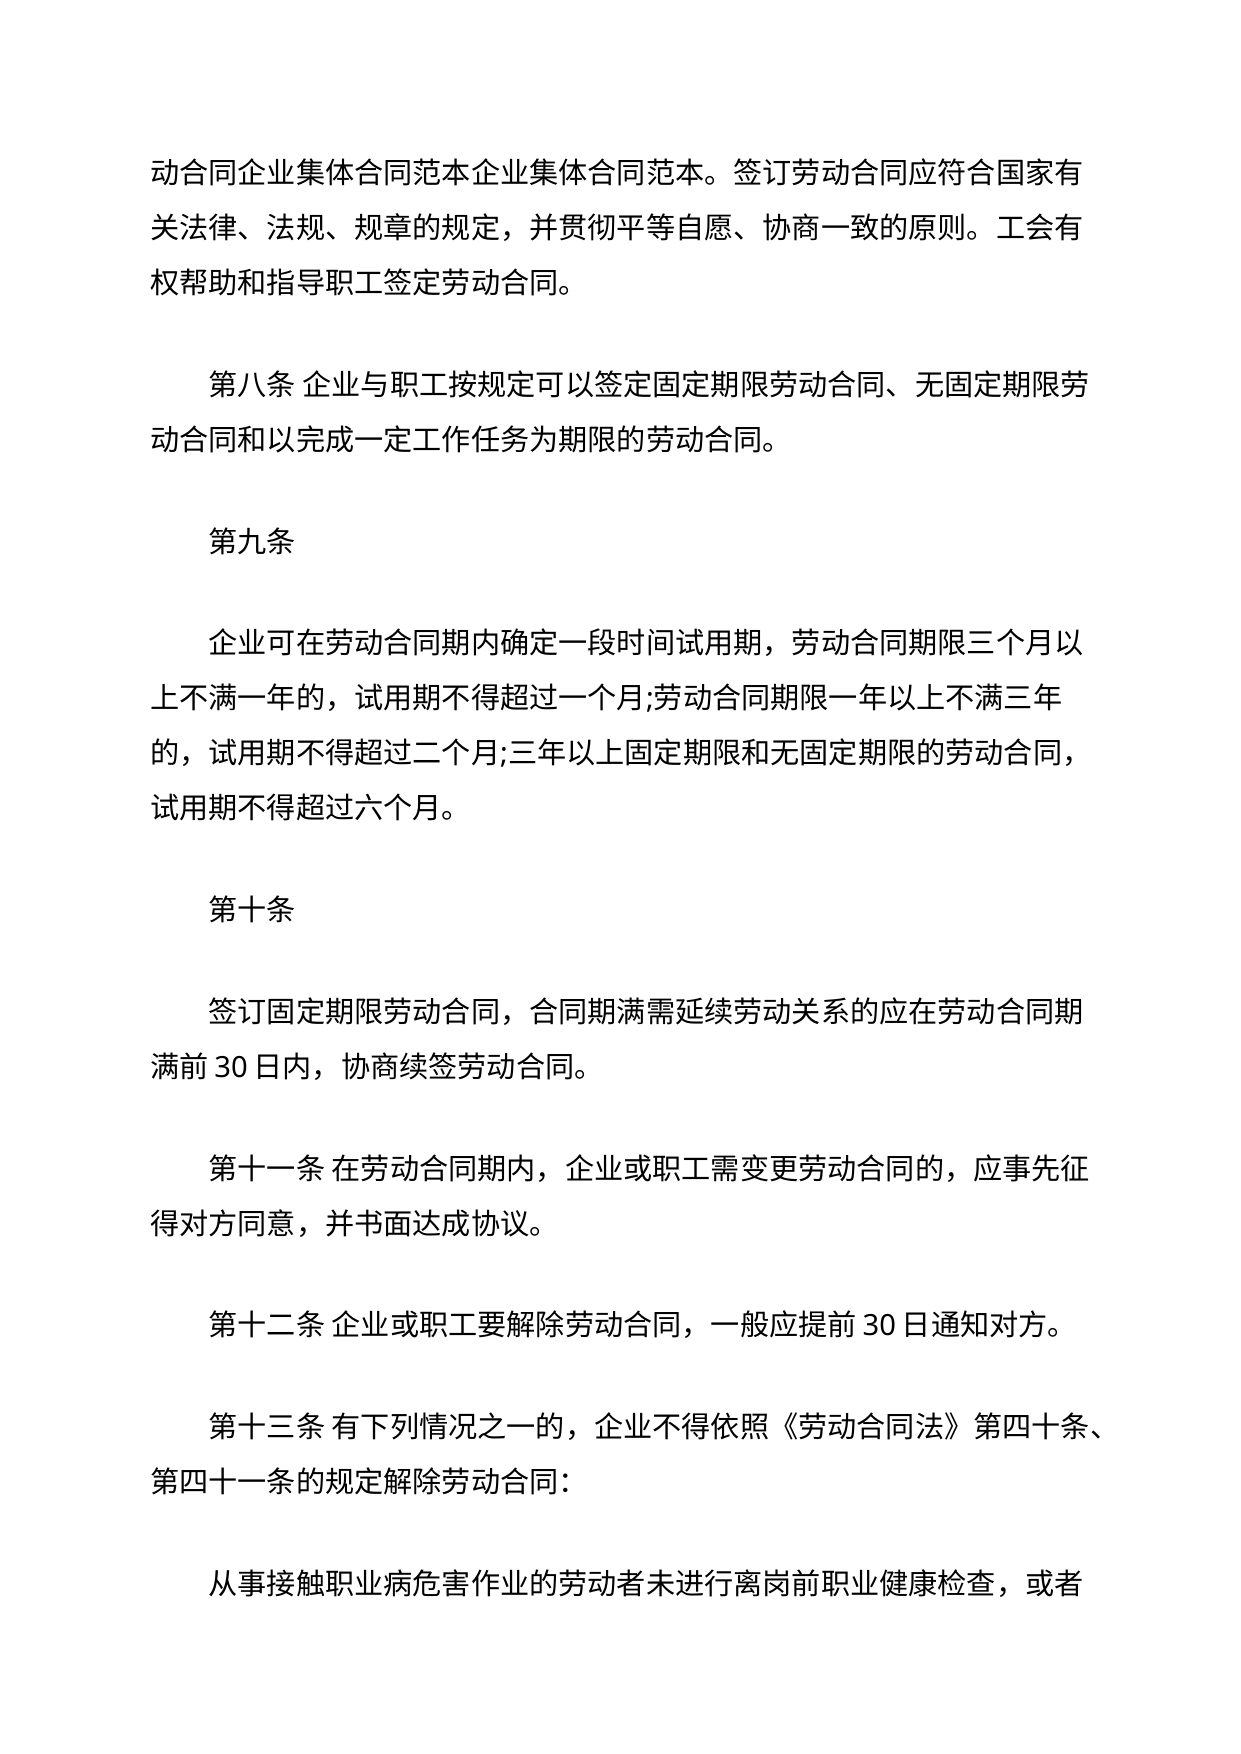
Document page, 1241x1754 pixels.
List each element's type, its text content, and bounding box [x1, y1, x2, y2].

text 企业可在劳动合同期内确定一段时间试用期，劳动合同期限三个月以上不满一年的，试用期不得超过一个月;劳动合同期限一年以上不满三年的，试用期不得超过二个月;三年以上固定期限和无固定期限的劳动合同，试用期不得超过六个月。 [150, 620, 1090, 827]
text 第十条 [150, 887, 1090, 929]
text 第十一条 在劳动合同期内，企业或职工需变更劳动合同的，应事先征得对方同意，并书面达成协议。 [150, 1145, 1090, 1242]
text 第十三条 有下列情况之一的，企业不得依照《劳动合同法》第四十条、第四十一条的规定解除劳动合同： [150, 1404, 1090, 1501]
text 第九条 [150, 518, 1090, 561]
text 第八条 企业与职工按规定可以签定固定期限劳动合同、无固定期限劳动合同和以完成一定工作任务为期限的劳动合同。 [150, 362, 1090, 459]
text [150, 1561, 1090, 1603]
text 签订固定期限劳动合同，合同期满需延续劳动关系的应在劳动合同期满前30日内，协商续签劳动合同。 [150, 988, 1090, 1086]
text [150, 150, 1090, 302]
text 第十二条 企业或职工要解除劳动合同，一般应提前30日通知对方。 [150, 1302, 1090, 1344]
